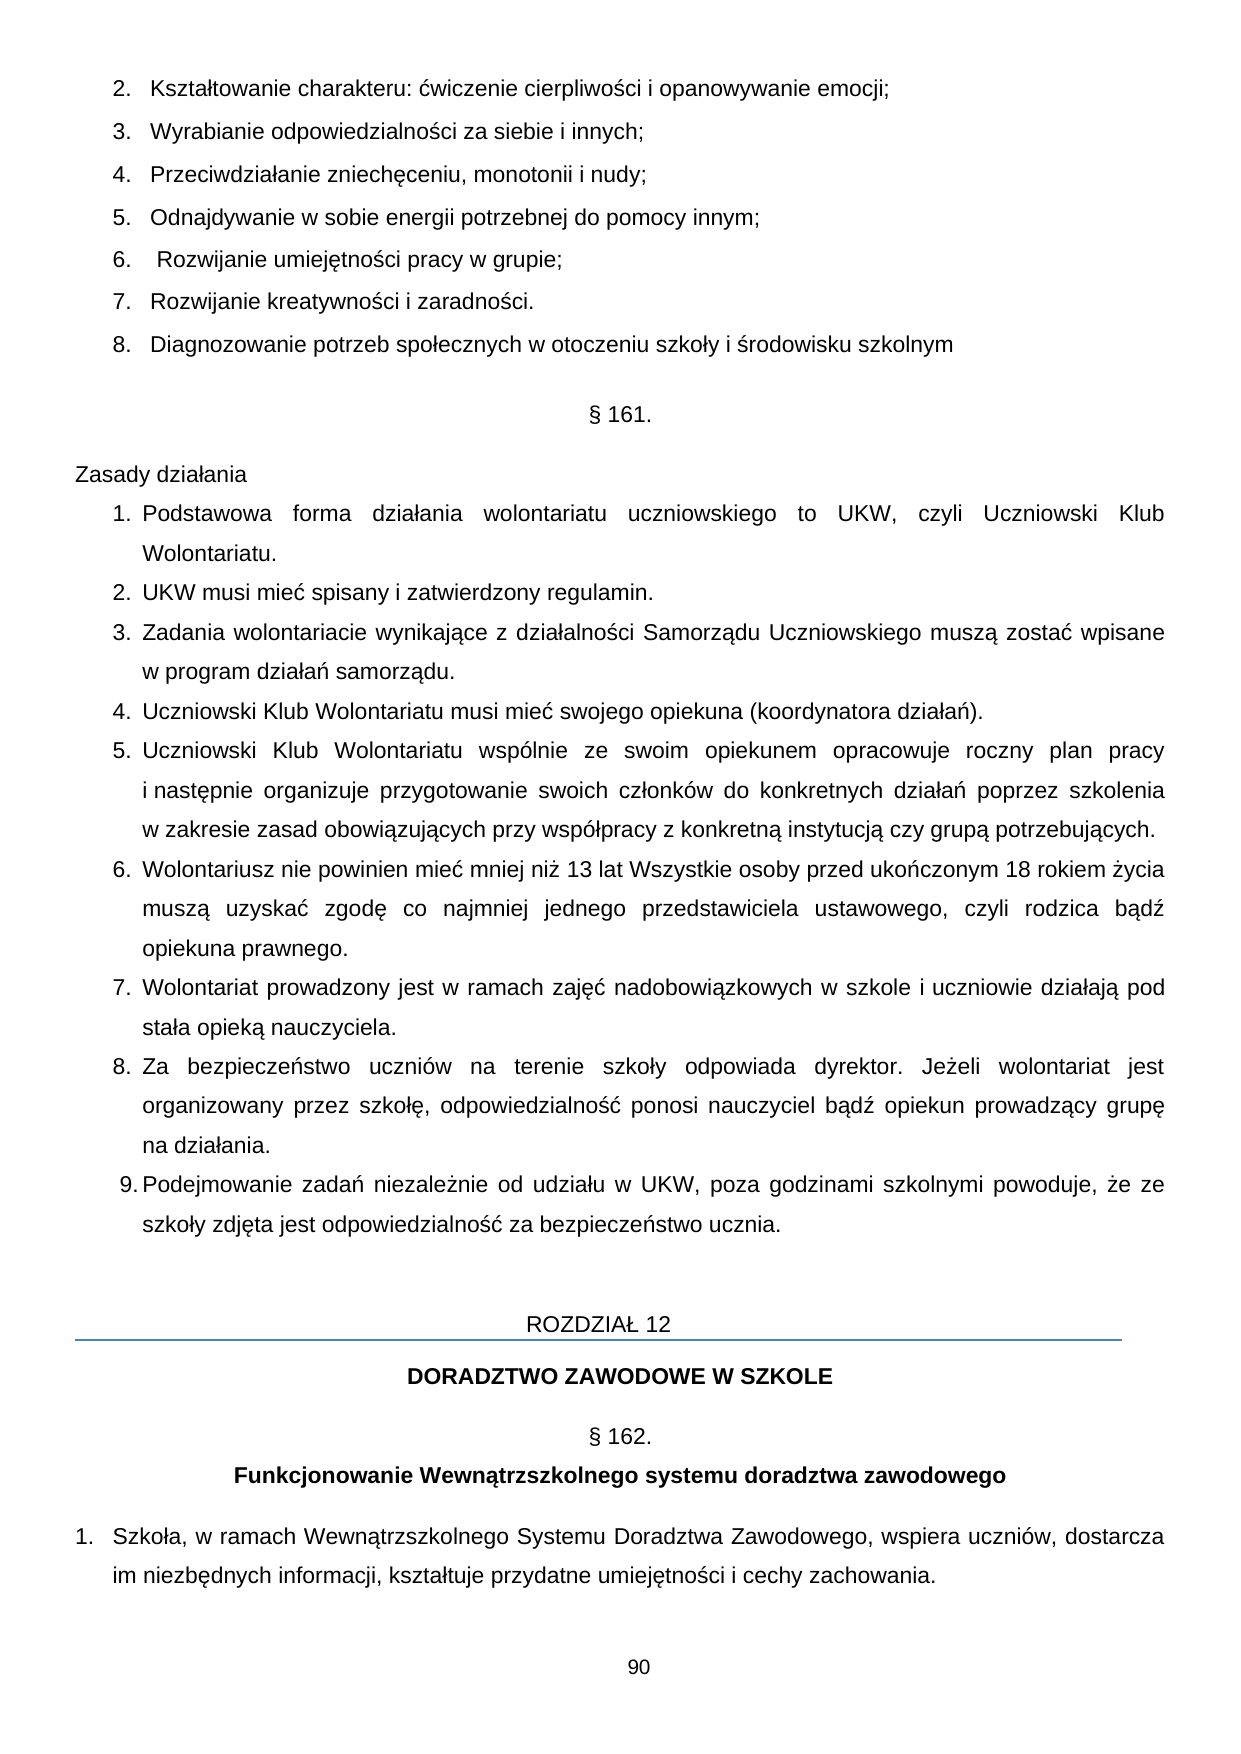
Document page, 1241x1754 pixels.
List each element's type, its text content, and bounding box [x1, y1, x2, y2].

list Wolontariusz nie powinien mieć mniej niż 13 lat Wszystkie osoby przed ukończonym 18 rokiem życia muszą uzyskać zgodę co najmniej jednego przedstawiciela ustawowego, czyli rodzica bądź opiekuna prawnego. [112, 856, 1165, 961]
list Uczniowski Klub Wolontariatu musi mieć swojego opiekuna (koordynatora działań). [112, 698, 1165, 724]
text § 162. [75, 1423, 1165, 1449]
list Rozwijanie umiejętności pracy w grupie; [112, 246, 1165, 272]
list Podstawowa forma działania wolontariatu uczniowskiego to UKW, czyli Uczniowski Klub Wolontariatu. [112, 500, 1165, 566]
list Diagnozowanie potrzeb społecznych w otoczeniu szkoły i środowisku szkolnym [112, 331, 1165, 358]
list Wolontariat prowadzony jest w ramach zajęć nadobowiązkowych w szkole i uczniowie działają pod stała opieką nauczyciela. [112, 974, 1165, 1040]
list UKW musi mieć spisany i zatwierdzony regulamin. [112, 579, 1165, 606]
list Przeciwdziałanie zniechęceniu, monotonii i nudy; [112, 161, 1165, 187]
list Szkoła, w ramach Wewnątrzszkolnego Systemu Doradztwa Zawodowego, wspiera uczniów, dostarcza im niezbędnych informacji, kształtuje przydatne umiejętności i cechy zachowania. [75, 1523, 1165, 1589]
list Odnajdywanie w sobie energii potrzebnej do pomocy innym; [112, 204, 1165, 230]
text DORADZTWO ZAWODOWE W SZKOLE [75, 1363, 1165, 1389]
text Zasady działania [75, 461, 1165, 487]
list Za bezpieczeństwo uczniów na terenie szkoły odpowiada dyrektor. Jeżeli wolontariat jest organizowany przez szkołę, odpowiedzialność ponosi nauczyciel bądź opiekun prowadzący grupę na działania. [112, 1053, 1165, 1158]
list Rozwijanie kreatywności i zaradności. [112, 288, 1165, 315]
list Zadania wolontariacie wynikające z działalności Samorządu Uczniowskiego muszą zostać wpisane w program działań samorządu. [112, 619, 1165, 684]
text § 161. [75, 401, 1165, 427]
list Uczniowski Klub Wolontariatu wspólnie ze swoim opiekunem opracowuje roczny plan pracy i następnie organizuje przygotowanie swoich członków do konkretnych działań poprzez szkolenia w zakresie zasad obowiązujących przy współpracy z konkretną instytucją czy grupą potrzebujących. [112, 737, 1165, 842]
text Funkcjonowanie Wewnątrzszkolnego systemu doradztwa zawodowego [75, 1462, 1165, 1489]
list Kształtowanie charakteru: ćwiczenie cierpliwości i opanowywanie emocji; [112, 75, 1165, 101]
subtitle ROZDZIAŁ 12 [75, 1311, 1122, 1339]
list Podejmowanie zadań niezależnie od udziału w UKW, poza godzinami szkolnymi powoduje, że ze szkoły zdjęta jest odpowiedzialność za bezpieczeństwo ucznia. [119, 1171, 1165, 1237]
list Wyrabianie odpowiedzialności za siebie i innych; [112, 118, 1165, 144]
